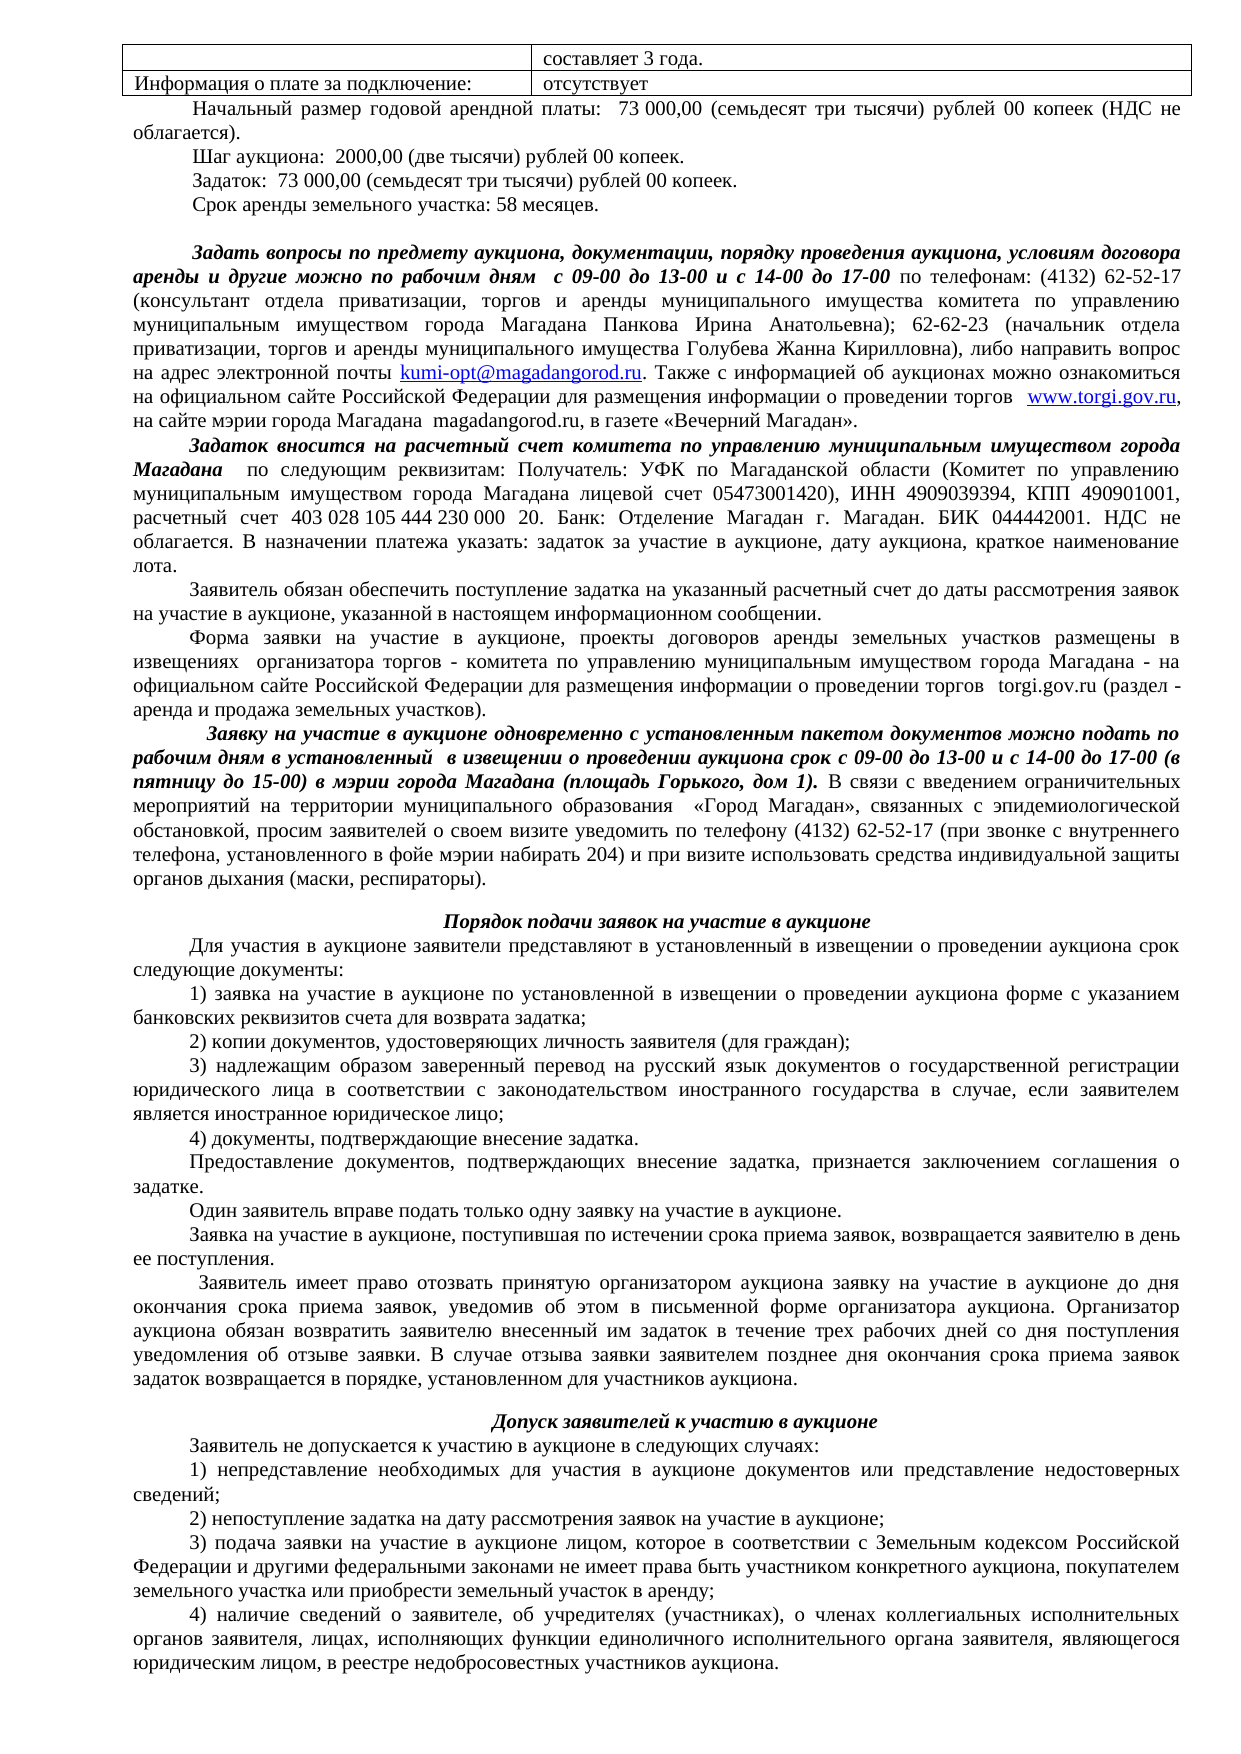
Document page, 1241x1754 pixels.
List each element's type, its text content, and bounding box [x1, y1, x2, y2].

text Один заявитель вправе подать только одну заявку на участие в аукционе. [133, 1198, 1181, 1222]
table_cell отсутствует [532, 71, 1191, 94]
text Заявку на участие в аукционе одновременно с установленным пакетом документов можно подать по рабочим дням в установленный в извещении о проведении аукциона срок с 09-00 до 13-00 и с 14-00 до 17-00 (в пятницу до 15-00) в мэрии города Магадана (площадь Горького, дом 1). В связи с введением ограничительных мероприятий на территории муниципального образования «Город Магадан», связанных с эпидемиологической обстановкой, просим заявителей о своем визите уведомить по телефону (4132) 62-52-17 (при звонке с внутреннего телефона, установленного в фойе мэрии набирать 204) и при визите использовать средства индивидуальной защиты органов дыхания (маски, респираторы). [133, 721, 1181, 890]
text Заявка на участие в аукционе, поступившая по истечении срока приема заявок, возвращается заявителю в день ее поступления. [133, 1222, 1181, 1270]
text Заявитель обязан обеспечить поступление задатка на указанный расчетный счет до даты рассмотрения заявок на участие в аукционе, указанной в настоящем информационном сообщении. [133, 577, 1181, 625]
text Порядок подачи заявок на участие в аукционе [133, 909, 1181, 933]
text Предоставление документов, подтверждающих внесение задатка, признается заключением соглашения о задатке. [133, 1149, 1181, 1198]
text Задаток: 73 000,00 (семьдесят три тысячи) рублей 00 копеек. [133, 168, 1181, 192]
text Форма заявки на участие в аукционе, проекты договоров аренды земельных участков размещены в извещениях организатора торгов - комитета по управлению муниципальным имуществом города Магадана - на официальном сайте Российской Федерации для размещения информации о проведении торгов torgi.gov.ru (раздел - аренда и продажа земельных участков). [133, 625, 1181, 721]
text Заявитель имеет право отозвать принятую организатором аукциона заявку на участие в аукционе до дня окончания срока приема заявок, уведомив об этом в письменной форме организатора аукциона. Организатор аукциона обязан возвратить заявителю внесенный им задаток в течение трех рабочих дней со дня поступления уведомления об отзыве заявки. В случае отзыва заявки заявителем позднее дня окончания срока приема заявок задаток возвращается в порядке, установленном для участников аукциона. [133, 1270, 1181, 1390]
text 4) наличие сведений о заявителе, об учредителях (участниках), о членах коллегиальных исполнительных органов заявителя, лицах, исполняющих функции единоличного исполнительного органа заявителя, являющегося юридическим лицом, в реестре недобросовестных участников аукциона. [133, 1602, 1181, 1674]
text Для участия в аукционе заявители представляют в установленный в извещении о проведении аукциона срок следующие документы: [133, 933, 1181, 981]
text Шаг аукциона: 2000,00 (две тысячи) рублей 00 копеек. [133, 144, 1181, 168]
text 1) заявка на участие в аукционе по установленной в извещении о проведении аукциона форме с указанием банковских реквизитов счета для возврата задатка; [133, 981, 1181, 1029]
text Заявитель не допускается к участию в аукционе в следующих случаях: [133, 1433, 1181, 1457]
text 1) непредставление необходимых для участия в аукционе документов или представление недостоверных сведений; [133, 1457, 1181, 1506]
text 2) копии документов, удостоверяющих личность заявителя (для граждан); [133, 1029, 1181, 1053]
text 4) документы, подтверждающие внесение задатка. [133, 1125, 1181, 1149]
text 3) надлежащим образом заверенный перевод на русский язык документов о государственной регистрации юридического лица в соответствии с законодательством иностранного государства в случае, если заявителем является иностранное юридическое лицо; [133, 1053, 1181, 1125]
text Начальный размер годовой арендной платы: 73 000,00 (семьдесят три тысячи) рублей 00 копеек (НДС не облагается). [133, 96, 1181, 144]
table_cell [532, 45, 1191, 69]
text Задать вопросы по предмету аукциона, документации, порядку проведения аукциона, условиям договора аренды и другие можно по рабочим дням с 09-00 до 13-00 и с 14-00 до 17-00 по телефонам: (4132) 62-52-17 (консультант отдела приватизации, торгов и аренды муниципального имущества комитета по управлению муниципальным имуществом города Магадана Панкова Ирина Анатольевна); 62-62-23 (начальник отдела приватизации, торгов и аренды муниципального имущества Голубева Жанна Кирилловна), либо направить вопрос на адрес электронной почты kumi-opt@magadangorod.ru. Также с информацией об аукционах можно ознакомиться на официальном сайте Российской Федерации для размещения информации о проведении торгов www.torgi.gov.ru, на сайте мэрии города Магадана magadangorod.ru, в газете «Вечерний Магадан». [133, 240, 1181, 432]
table_cell Информация о плате за подключение: [123, 71, 531, 94]
text 2) непоступление задатка на дату рассмотрения заявок на участие в аукционе; [133, 1506, 1181, 1529]
text Срок аренды земельного участка: 58 месяцев. [133, 192, 1181, 216]
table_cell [123, 45, 531, 69]
text 3) подача заявки на участие в аукционе лицом, которое в соответствии с Земельным кодексом Российской Федерации и другими федеральными законами не имеет права быть участником конкретного аукциона, покупателем земельного участка или приобрести земельный участок в аренду; [133, 1529, 1181, 1602]
text Задаток вносится на расчетный счет комитета по управлению муниципальным имуществом города Магадана по следующим реквизитам: Получатель: УФК по Магаданской области (Комитет по управлению муниципальным имуществом города Магадана лицевой счет 05473001420), ИНН 4909039394, КПП 490901001, расчетный счет 403 028 105 444 230 000 20. Банк: Отделение Магадан г. Магадан. БИК 044442001. НДС не облагается. В назначении платежа указать: задаток за участие в аукционе, дату аукциона, краткое наименование лота. [133, 432, 1181, 577]
text Допуск заявителей к участию в аукционе [133, 1409, 1181, 1433]
